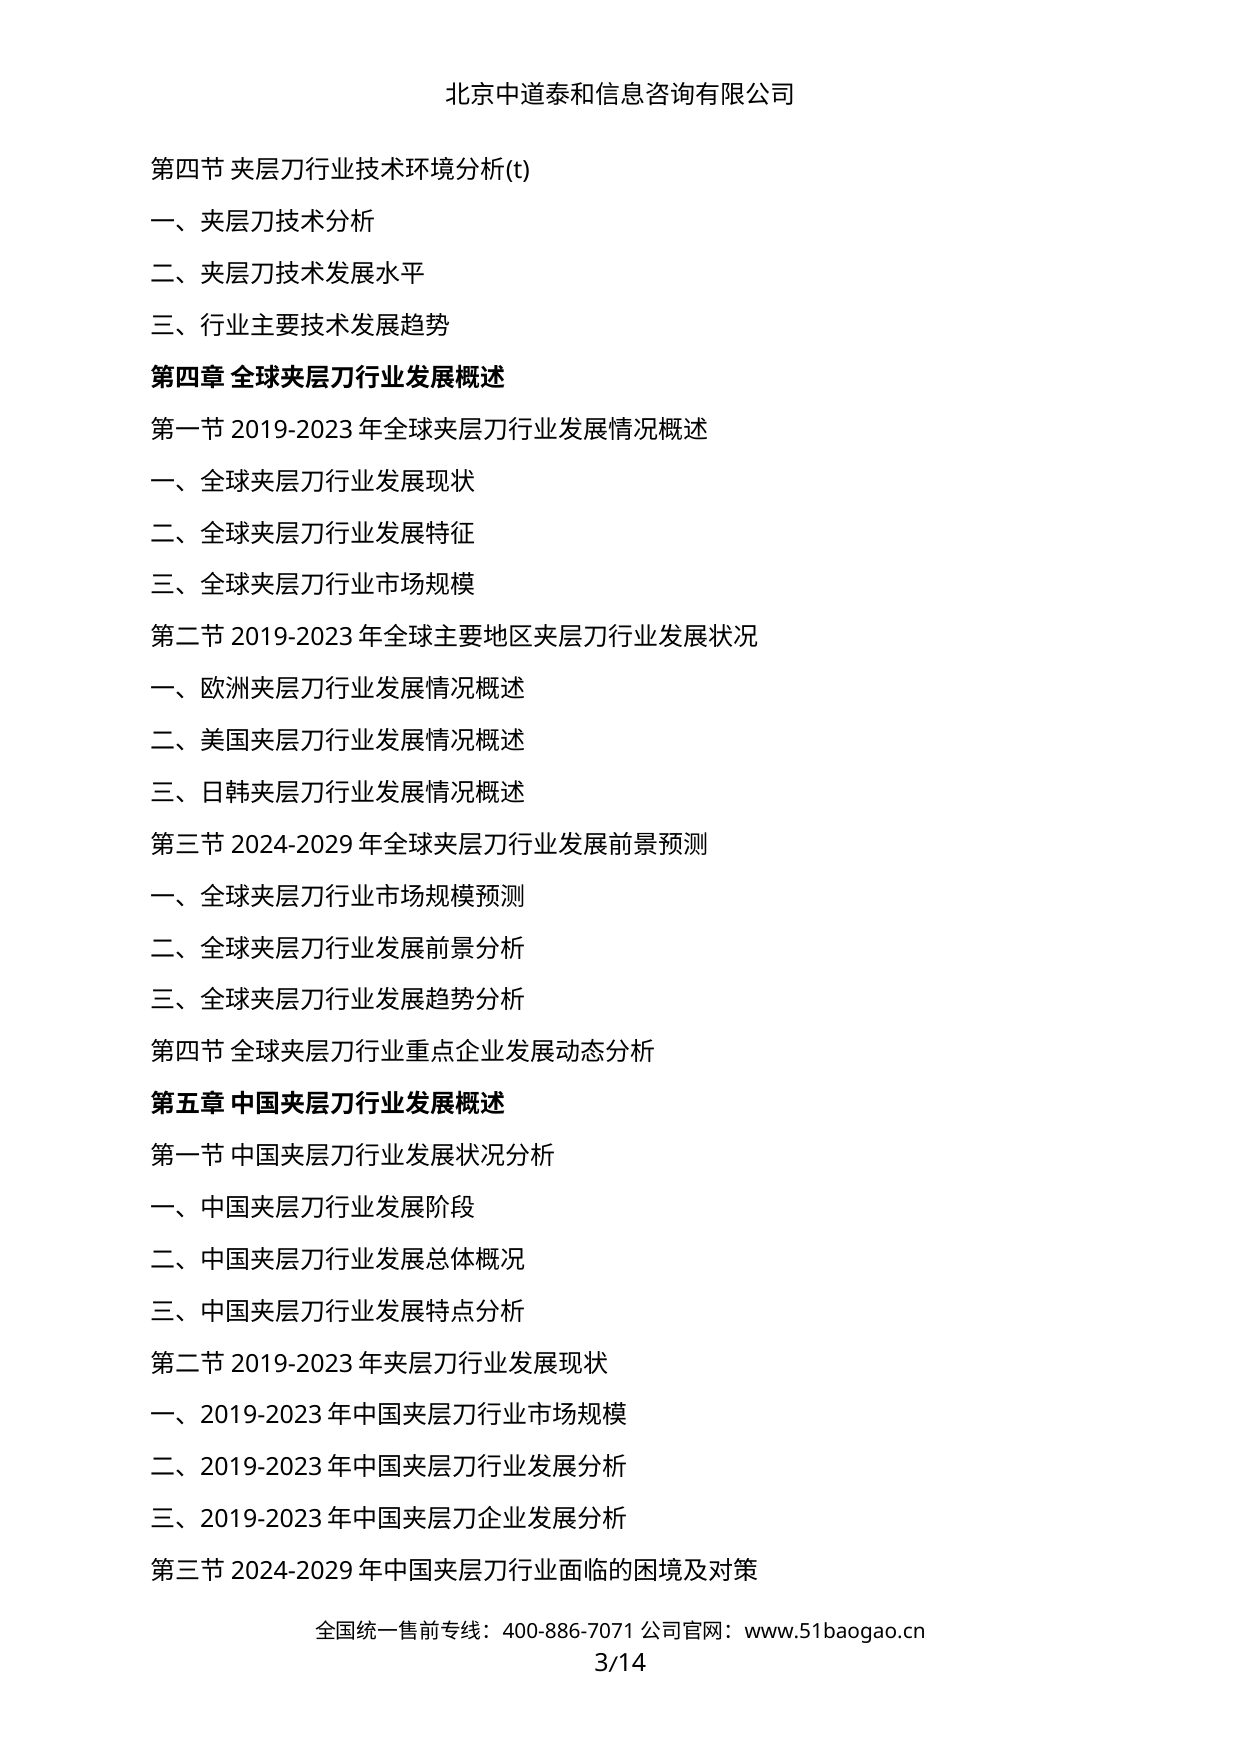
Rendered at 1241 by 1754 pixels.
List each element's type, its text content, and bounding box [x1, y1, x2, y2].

text 二、夹层刀技术发展水平 [150, 254, 1090, 290]
text 一、全球夹层刀行业发展现状 [150, 461, 1090, 497]
text 三、全球夹层刀行业市场规模 [150, 565, 1090, 601]
text 第五章 中国夹层刀行业发展概述 [150, 1084, 1090, 1120]
text 一、全球夹层刀行业市场规模预测 [150, 876, 1090, 912]
text 第二节 2019-2023年夹层刀行业发展现状 [150, 1343, 1090, 1379]
text 第二节 2019-2023年全球主要地区夹层刀行业发展状况 [150, 617, 1090, 653]
text 三、全球夹层刀行业发展趋势分析 [150, 980, 1090, 1016]
text 二、全球夹层刀行业发展前景分析 [150, 928, 1090, 964]
text 一、2019-2023年中国夹层刀行业市场规模 [150, 1395, 1090, 1431]
text 第三节 2024-2029年全球夹层刀行业发展前景预测 [150, 824, 1090, 861]
text 第四节 夹层刀行业技术环境分析(t) [150, 150, 1090, 186]
text 第三节 2024-2029年中国夹层刀行业面临的困境及对策 [150, 1551, 1090, 1587]
text 一、欧洲夹层刀行业发展情况概述 [150, 669, 1090, 705]
text 一、中国夹层刀行业发展阶段 [150, 1187, 1090, 1224]
text 一、夹层刀技术分析 [150, 202, 1090, 238]
text 二、2019-2023年中国夹层刀行业发展分析 [150, 1447, 1090, 1483]
text 第四节 全球夹层刀行业重点企业发展动态分析 [150, 1032, 1090, 1068]
text 第一节 中国夹层刀行业发展状况分析 [150, 1136, 1090, 1172]
text 三、2019-2023年中国夹层刀企业发展分析 [150, 1499, 1090, 1535]
text 二、中国夹层刀行业发展总体概况 [150, 1239, 1090, 1276]
text 三、行业主要技术发展趋势 [150, 306, 1090, 342]
text 二、全球夹层刀行业发展特征 [150, 513, 1090, 549]
text 三、中国夹层刀行业发展特点分析 [150, 1291, 1090, 1327]
text 第一节 2019-2023年全球夹层刀行业发展情况概述 [150, 409, 1090, 446]
text 二、美国夹层刀行业发展情况概述 [150, 721, 1090, 757]
text 第四章 全球夹层刀行业发展概述 [150, 357, 1090, 394]
text 三、日韩夹层刀行业发展情况概述 [150, 772, 1090, 809]
